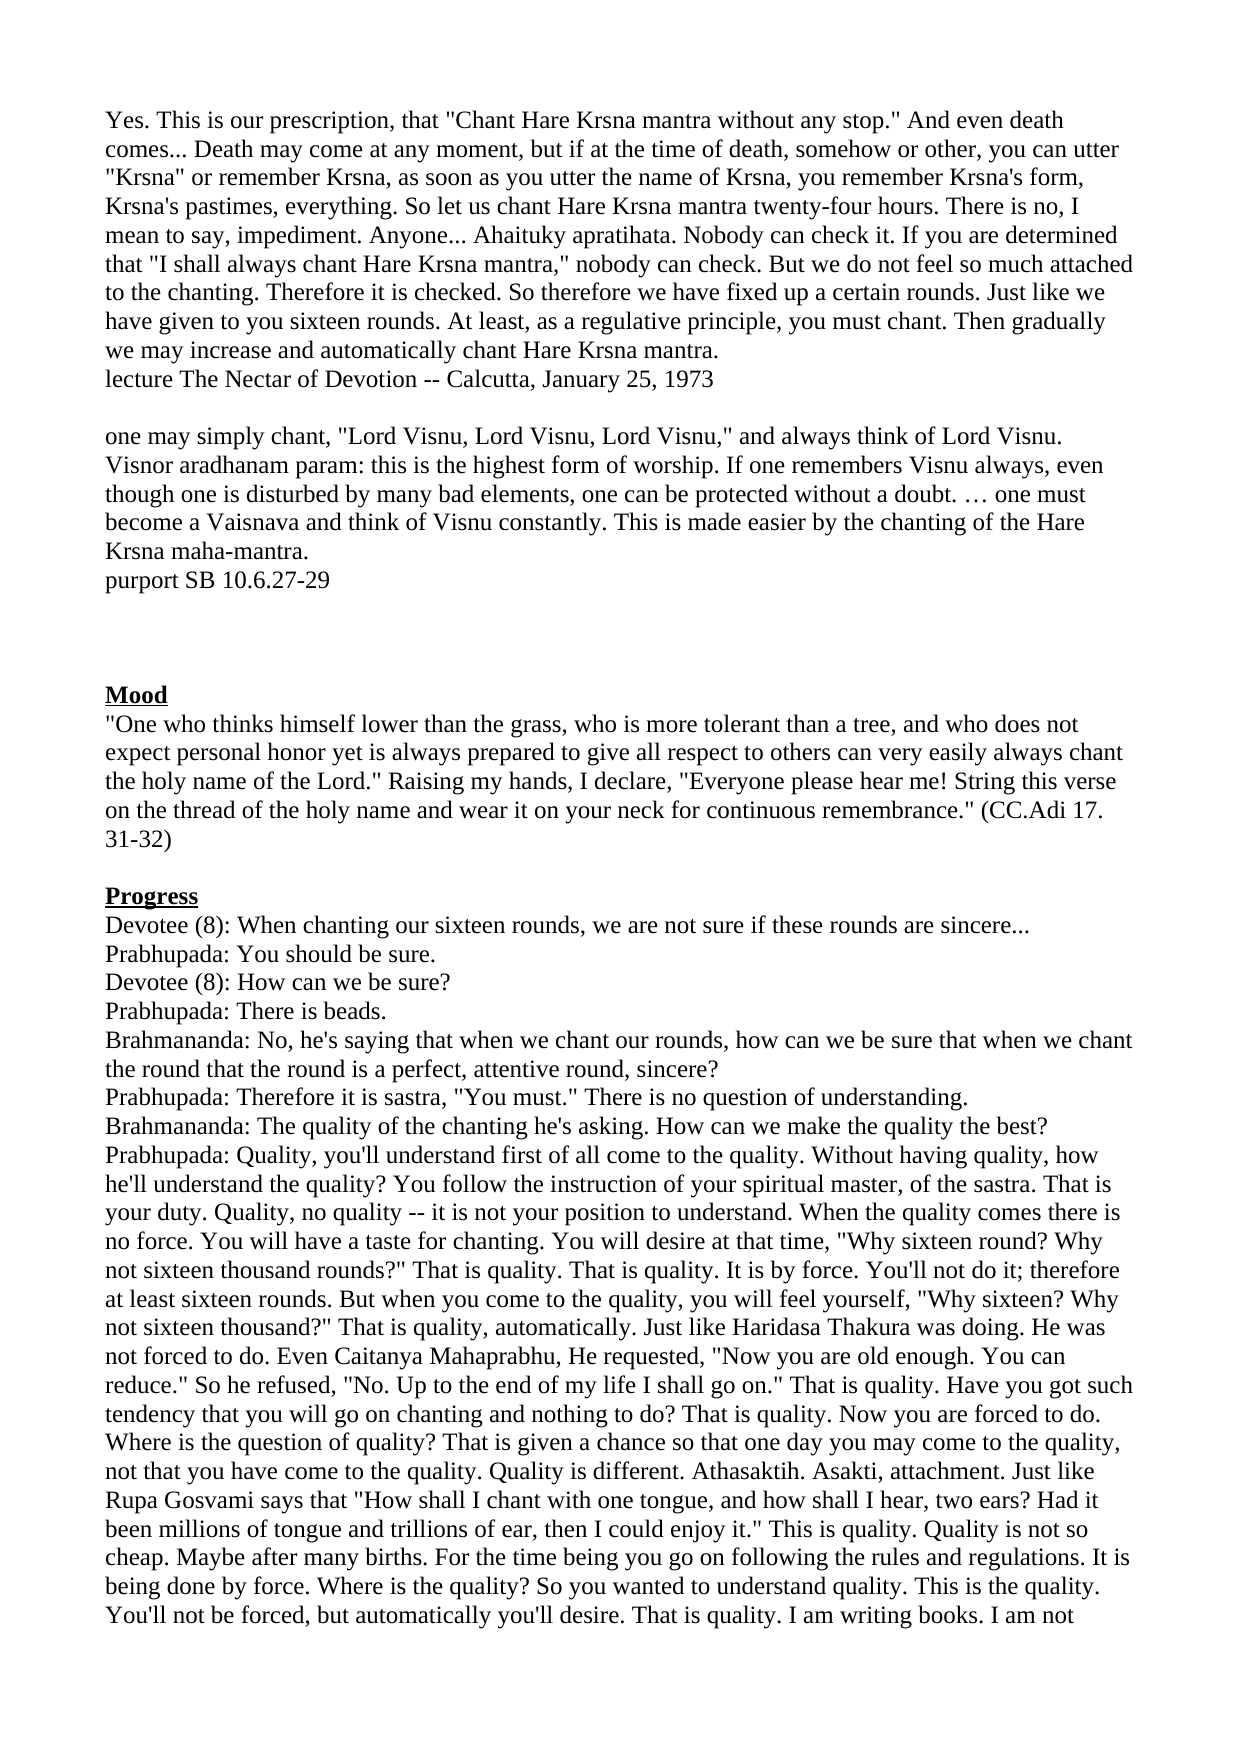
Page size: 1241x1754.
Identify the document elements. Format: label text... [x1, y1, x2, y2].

text Prabhupada: Therefore it is sastra, "You must." There is no question of understanding. [105, 1082, 1135, 1111]
text Prabhupada: There is beads. [105, 996, 1135, 1025]
text lecture The Nectar of Devotion -- Calcutta, January 25, 1973 [105, 364, 1135, 392]
text Yes. This is our prescription, that "Chant Hare Krsna mantra without any stop." And even death comes... Death may come at any moment, but if at the time of death, somehow or other, you can utter "Krsna" or remember Krsna, as soon as you utter the name of Krsna, you remember Krsna's form, Krsna's pastimes, everything. So let us chant Hare Krsna mantra twenty-four hours. There is no, I mean to say, impediment. Anyone... Ahaituky apratihata. Nobody can check it. If you are determined that "I shall always chant Hare Krsna mantra," nobody can check. But we do not feel so much attached to the chanting. Therefore it is checked. So therefore we have fixed up a certain rounds. Just like we have given to you sixteen rounds. At least, as a regulative principle, you must chant. Then gradually we may increase and automatically chant Hare Krsna mantra. [105, 105, 1135, 364]
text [105, 1140, 1135, 1629]
text "One who thinks himself lower than the grass, who is more tolerant than a tree, and who does not expect personal honor yet is always prepared to give all respect to others can very easily always chant the holy name of the Lord." Raising my hands, I declare, "Everyone please hear me! String this verse on the thread of the holy name and wear it on your neck for continuous remembrance." (CC.Adi 17. 31-32) [105, 709, 1135, 852]
text Brahmananda: No, he's saying that when we chant our rounds, how can we be sure that when we chant the round that the round is a perfect, attentive round, sincere? [105, 1025, 1135, 1082]
text Progress [105, 881, 1135, 910]
text Brahmananda: The quality of the chanting he's asking. How can we make the quality the best? [105, 1111, 1135, 1140]
text Prabhupada: You should be sure. [105, 939, 1135, 967]
text Devotee (8): How can we be sure? [105, 967, 1135, 996]
text Mood [105, 680, 1135, 709]
text one may simply chant, "Lord Visnu, Lord Visnu, Lord Visnu," and always think of Lord Visnu. Visnor aradhanam param: this is the highest form of worship. If one remembers Visnu always, even though one is disturbed by many bad elements, one can be protected without a doubt. … one must become a Vaisnava and think of Visnu constantly. This is made easier by the chanting of the Hare Krsna maha-mantra. [105, 421, 1135, 565]
text purport SB 10.6.27-29 [105, 565, 1135, 594]
text Devotee (8): When chanting our sixteen rounds, we are not sure if these rounds are sincere... [105, 910, 1135, 939]
